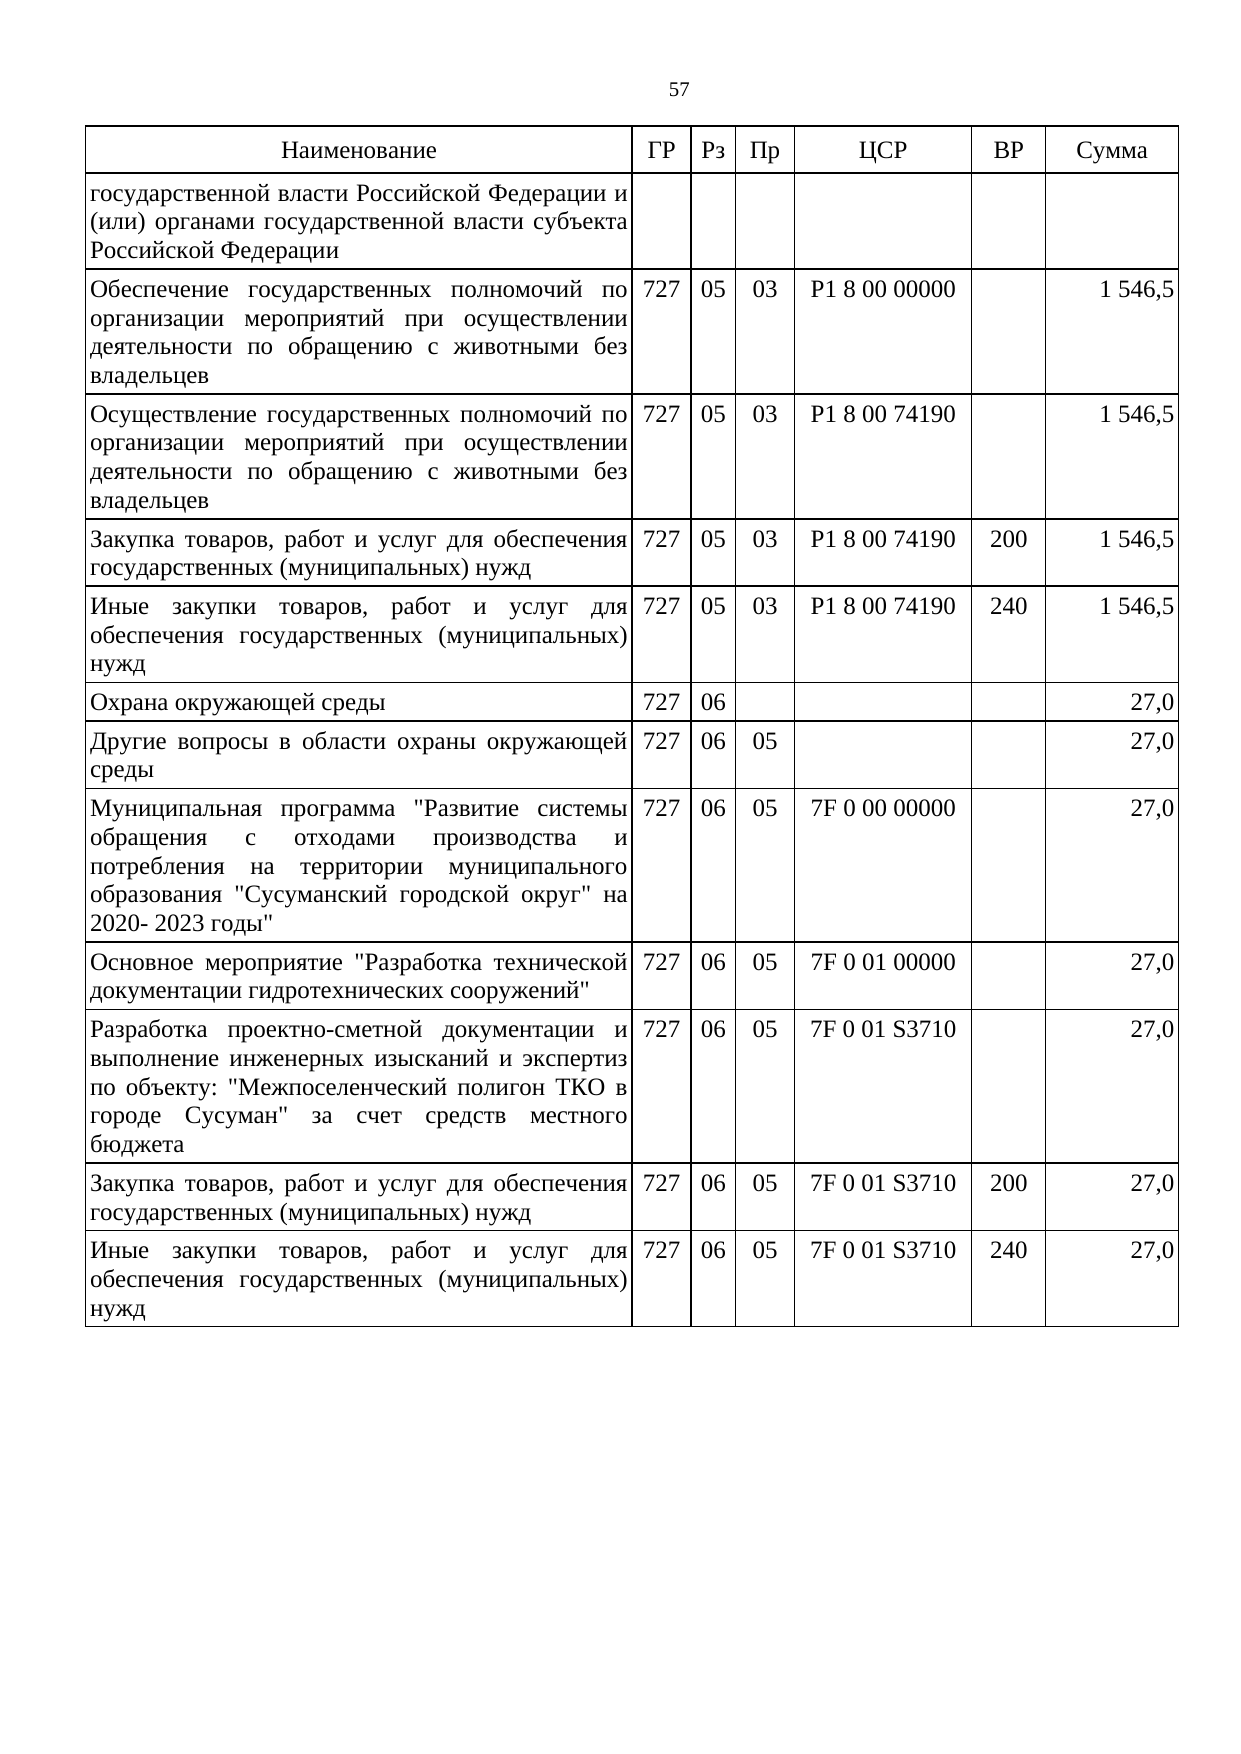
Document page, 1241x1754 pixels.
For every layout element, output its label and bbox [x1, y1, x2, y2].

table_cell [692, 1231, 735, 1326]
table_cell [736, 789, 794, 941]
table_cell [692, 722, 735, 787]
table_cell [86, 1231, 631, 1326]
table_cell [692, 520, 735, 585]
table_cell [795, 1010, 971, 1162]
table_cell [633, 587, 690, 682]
table_header [972, 127, 1045, 172]
table_header [1046, 127, 1178, 172]
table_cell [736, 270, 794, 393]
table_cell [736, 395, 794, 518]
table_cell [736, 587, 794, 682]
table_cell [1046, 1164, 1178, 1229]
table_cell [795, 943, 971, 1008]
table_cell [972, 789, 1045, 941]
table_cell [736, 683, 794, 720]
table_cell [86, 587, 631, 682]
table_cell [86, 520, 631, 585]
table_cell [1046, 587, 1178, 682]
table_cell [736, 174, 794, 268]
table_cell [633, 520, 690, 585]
table_header [633, 127, 690, 172]
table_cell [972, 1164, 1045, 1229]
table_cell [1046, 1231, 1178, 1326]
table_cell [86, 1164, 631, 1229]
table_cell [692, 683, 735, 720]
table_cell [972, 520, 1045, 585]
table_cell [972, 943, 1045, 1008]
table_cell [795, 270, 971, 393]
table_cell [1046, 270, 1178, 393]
table_header [692, 127, 735, 172]
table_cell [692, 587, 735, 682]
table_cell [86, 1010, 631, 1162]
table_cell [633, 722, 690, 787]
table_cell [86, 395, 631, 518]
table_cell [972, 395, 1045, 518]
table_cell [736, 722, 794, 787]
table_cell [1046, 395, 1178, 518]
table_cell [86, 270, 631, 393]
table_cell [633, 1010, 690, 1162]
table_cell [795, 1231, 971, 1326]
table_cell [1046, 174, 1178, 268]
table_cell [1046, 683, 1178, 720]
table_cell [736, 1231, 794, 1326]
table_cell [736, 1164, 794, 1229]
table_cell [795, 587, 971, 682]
table_header [795, 127, 971, 172]
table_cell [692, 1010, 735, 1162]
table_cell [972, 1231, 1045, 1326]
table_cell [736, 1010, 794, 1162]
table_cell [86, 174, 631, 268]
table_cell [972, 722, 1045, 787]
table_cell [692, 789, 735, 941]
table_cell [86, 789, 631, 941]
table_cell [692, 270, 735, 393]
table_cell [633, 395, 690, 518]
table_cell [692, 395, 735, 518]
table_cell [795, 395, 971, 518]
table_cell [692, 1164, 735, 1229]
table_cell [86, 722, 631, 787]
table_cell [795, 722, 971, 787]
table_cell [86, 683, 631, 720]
table_header [86, 127, 631, 172]
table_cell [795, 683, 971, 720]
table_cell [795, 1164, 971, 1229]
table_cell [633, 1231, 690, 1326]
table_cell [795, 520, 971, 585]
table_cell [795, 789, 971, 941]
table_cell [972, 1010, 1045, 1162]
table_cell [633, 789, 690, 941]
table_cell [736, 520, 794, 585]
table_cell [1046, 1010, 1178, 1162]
table_header [736, 127, 794, 172]
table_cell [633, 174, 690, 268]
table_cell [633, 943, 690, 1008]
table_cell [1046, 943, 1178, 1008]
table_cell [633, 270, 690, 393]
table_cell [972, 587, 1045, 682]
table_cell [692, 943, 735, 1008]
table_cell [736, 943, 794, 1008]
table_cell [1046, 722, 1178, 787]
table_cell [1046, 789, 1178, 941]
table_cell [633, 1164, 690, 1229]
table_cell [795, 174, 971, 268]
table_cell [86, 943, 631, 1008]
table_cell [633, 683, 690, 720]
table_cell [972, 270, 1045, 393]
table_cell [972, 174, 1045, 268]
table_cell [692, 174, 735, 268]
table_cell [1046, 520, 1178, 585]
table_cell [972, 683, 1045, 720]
